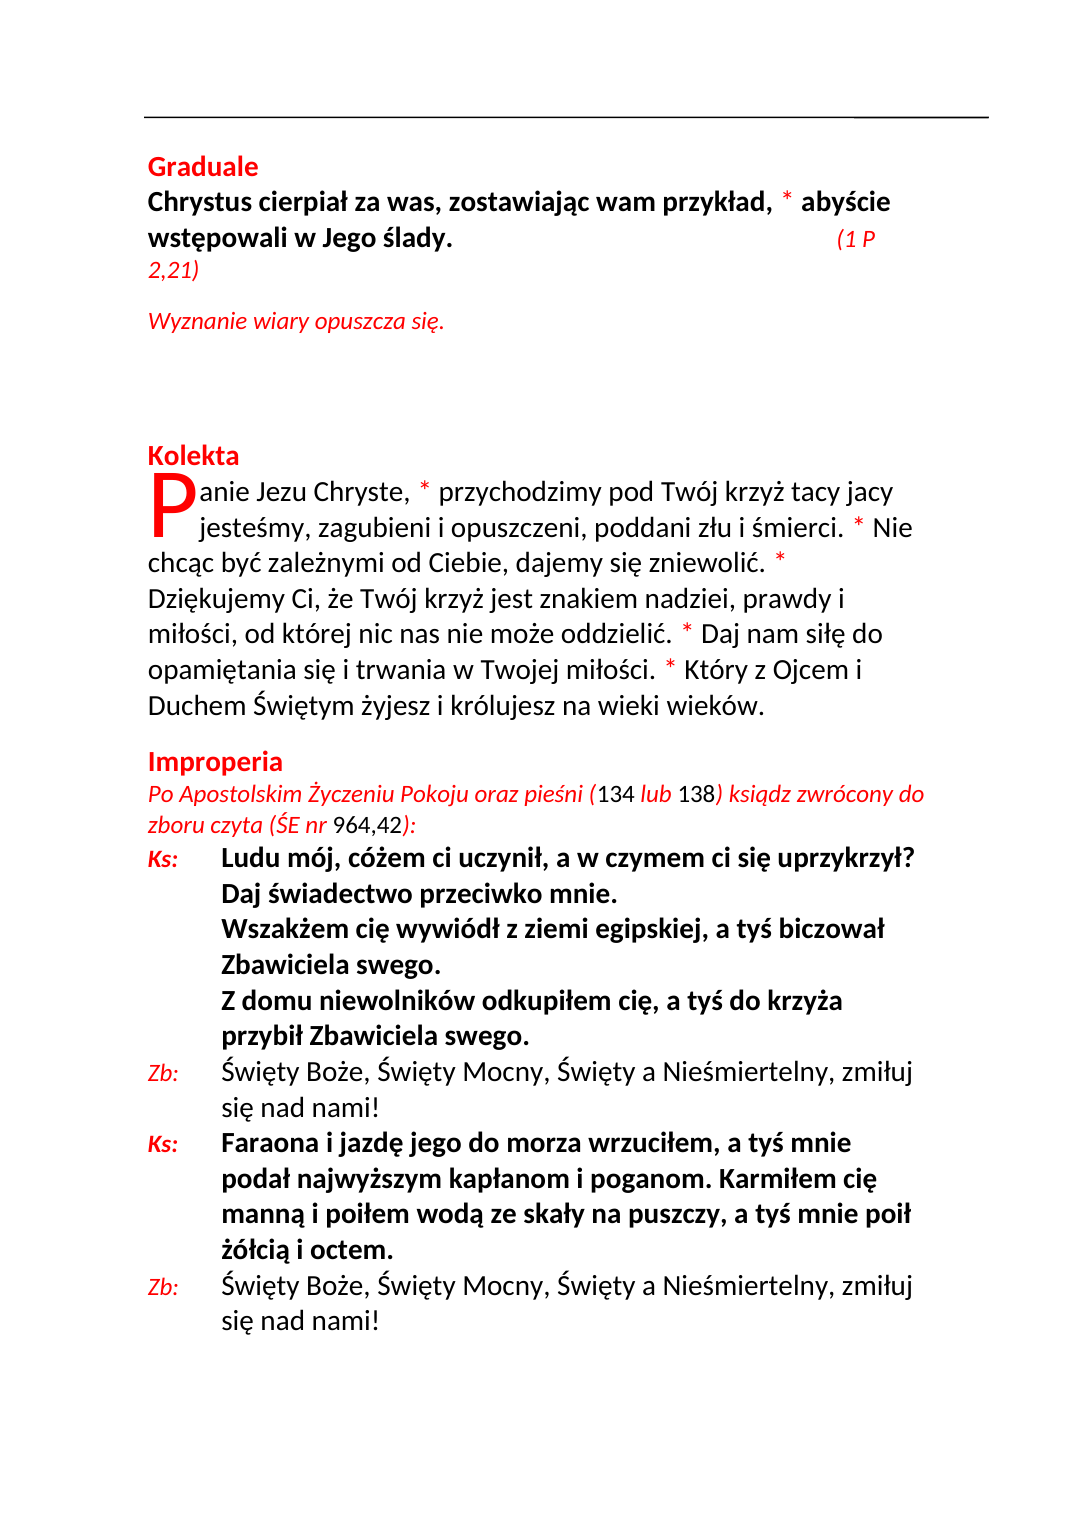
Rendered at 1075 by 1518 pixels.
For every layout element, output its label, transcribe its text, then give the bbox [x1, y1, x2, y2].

text anie Jezu Chryste, * przychodzimy pod Twój krzyż tacy jacy jesteśmy, zagubieni i opuszczeni, poddani złu i śmierci. * Nie chcąc być zależnymi od Ciebie, dajemy się zniewolić. * Dziękujemy Ci, że Twój krzyż jest znakiem nadziei, prawdy i miłości, od której nic nas nie może oddzielić. * Daj nam siłę do opamiętania się i trwania w Twojej miłości. * Który z Ojcem i Duchem Świętym żyjesz i królujesz na wieki wieków. [148, 473, 927, 722]
text Graduale [148, 148, 927, 183]
text Z domu niewolników odkupiłem cię, a tyś do krzyża przybił Zbawiciela swego. [221, 982, 927, 1053]
text Wyznanie wiary opuszcza się. [148, 305, 927, 336]
text Ks: Ludu mój, cóżem ci uczynił, a w czymem ci się uprzykrzył? Daj świadectwo przeciwko mnie. [148, 839, 927, 911]
text Wszakżem cię wywiódł z ziemi egipskiej, a tyś biczował Zbawiciela swego. [221, 911, 927, 982]
text Kolekta [148, 437, 927, 473]
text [148, 1267, 927, 1338]
text Po Apostolskim Życzeniu Pokoju oraz pieśni (134 lub 138) ksiądz zwrócony do zboru czyta (ŚE nr 964,42): [148, 778, 927, 839]
text Zb: Święty Boże, Święty Mocny, Święty a Nieśmiertelny, zmiłuj się nad nami! [148, 1053, 927, 1124]
text Improperia [148, 743, 927, 778]
text Chrystus cierpiał za was, zostawiając wam przykład, * abyście wstępowali w Jego ślady. (1 P 2,21) [148, 183, 927, 285]
text Ks: Faraona i jazdę jego do morza wrzuciłem, a tyś mnie podał najwyższym kapłanom i poganom. Karmiłem cię manną i poiłem wodą ze skały na puszczy, a tyś mnie poił żółcią i octem. [148, 1124, 927, 1267]
